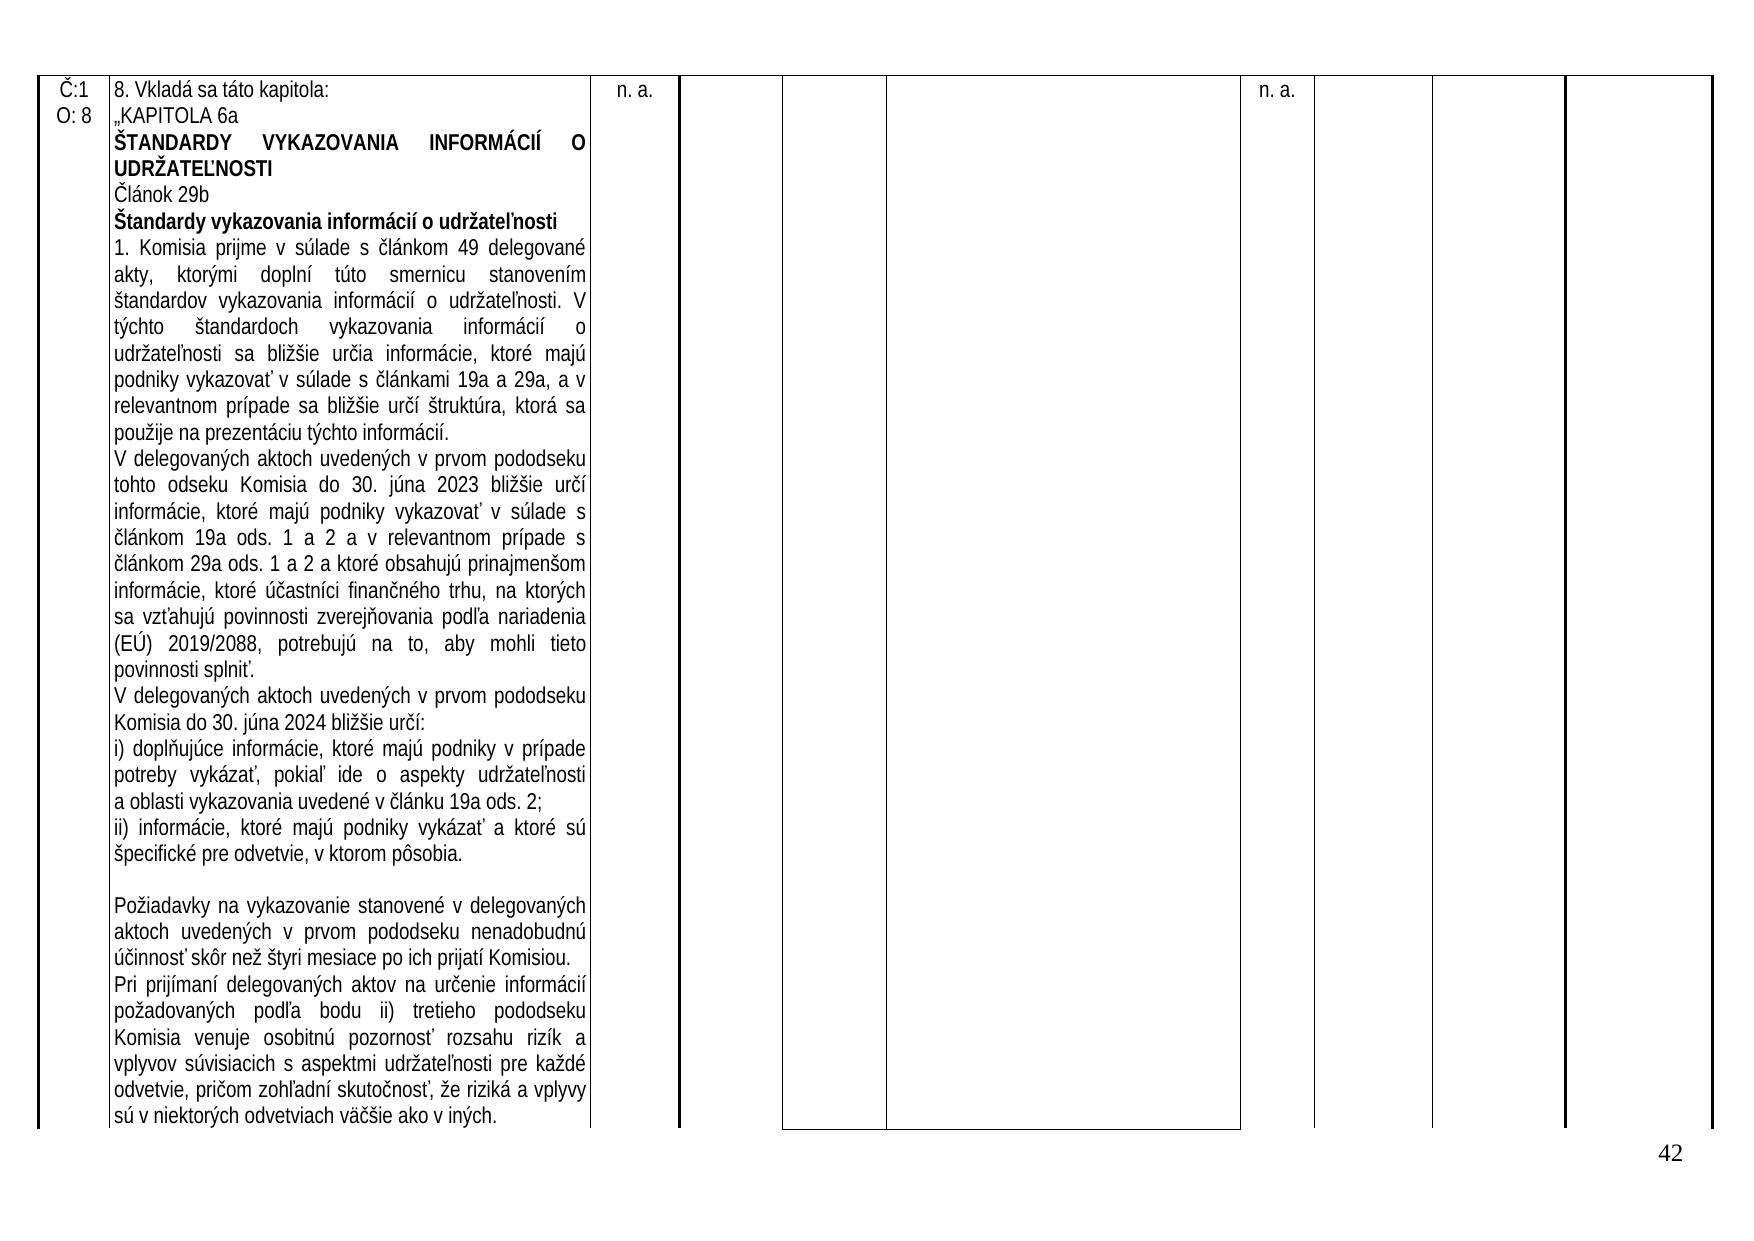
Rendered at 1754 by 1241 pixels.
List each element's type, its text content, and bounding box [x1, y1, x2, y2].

table_cell [887, 76, 1240, 1129]
table_cell Č:1 O: 8 [40, 76, 109, 1129]
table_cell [109, 76, 591, 1129]
table_cell n. a. [1241, 76, 1314, 1129]
table_cell [783, 76, 886, 1129]
table_cell [1433, 76, 1565, 1129]
table_cell n. a. [591, 76, 679, 1129]
table_cell [1565, 76, 1711, 1129]
table_cell [679, 76, 782, 1129]
table_cell [1314, 76, 1432, 1129]
